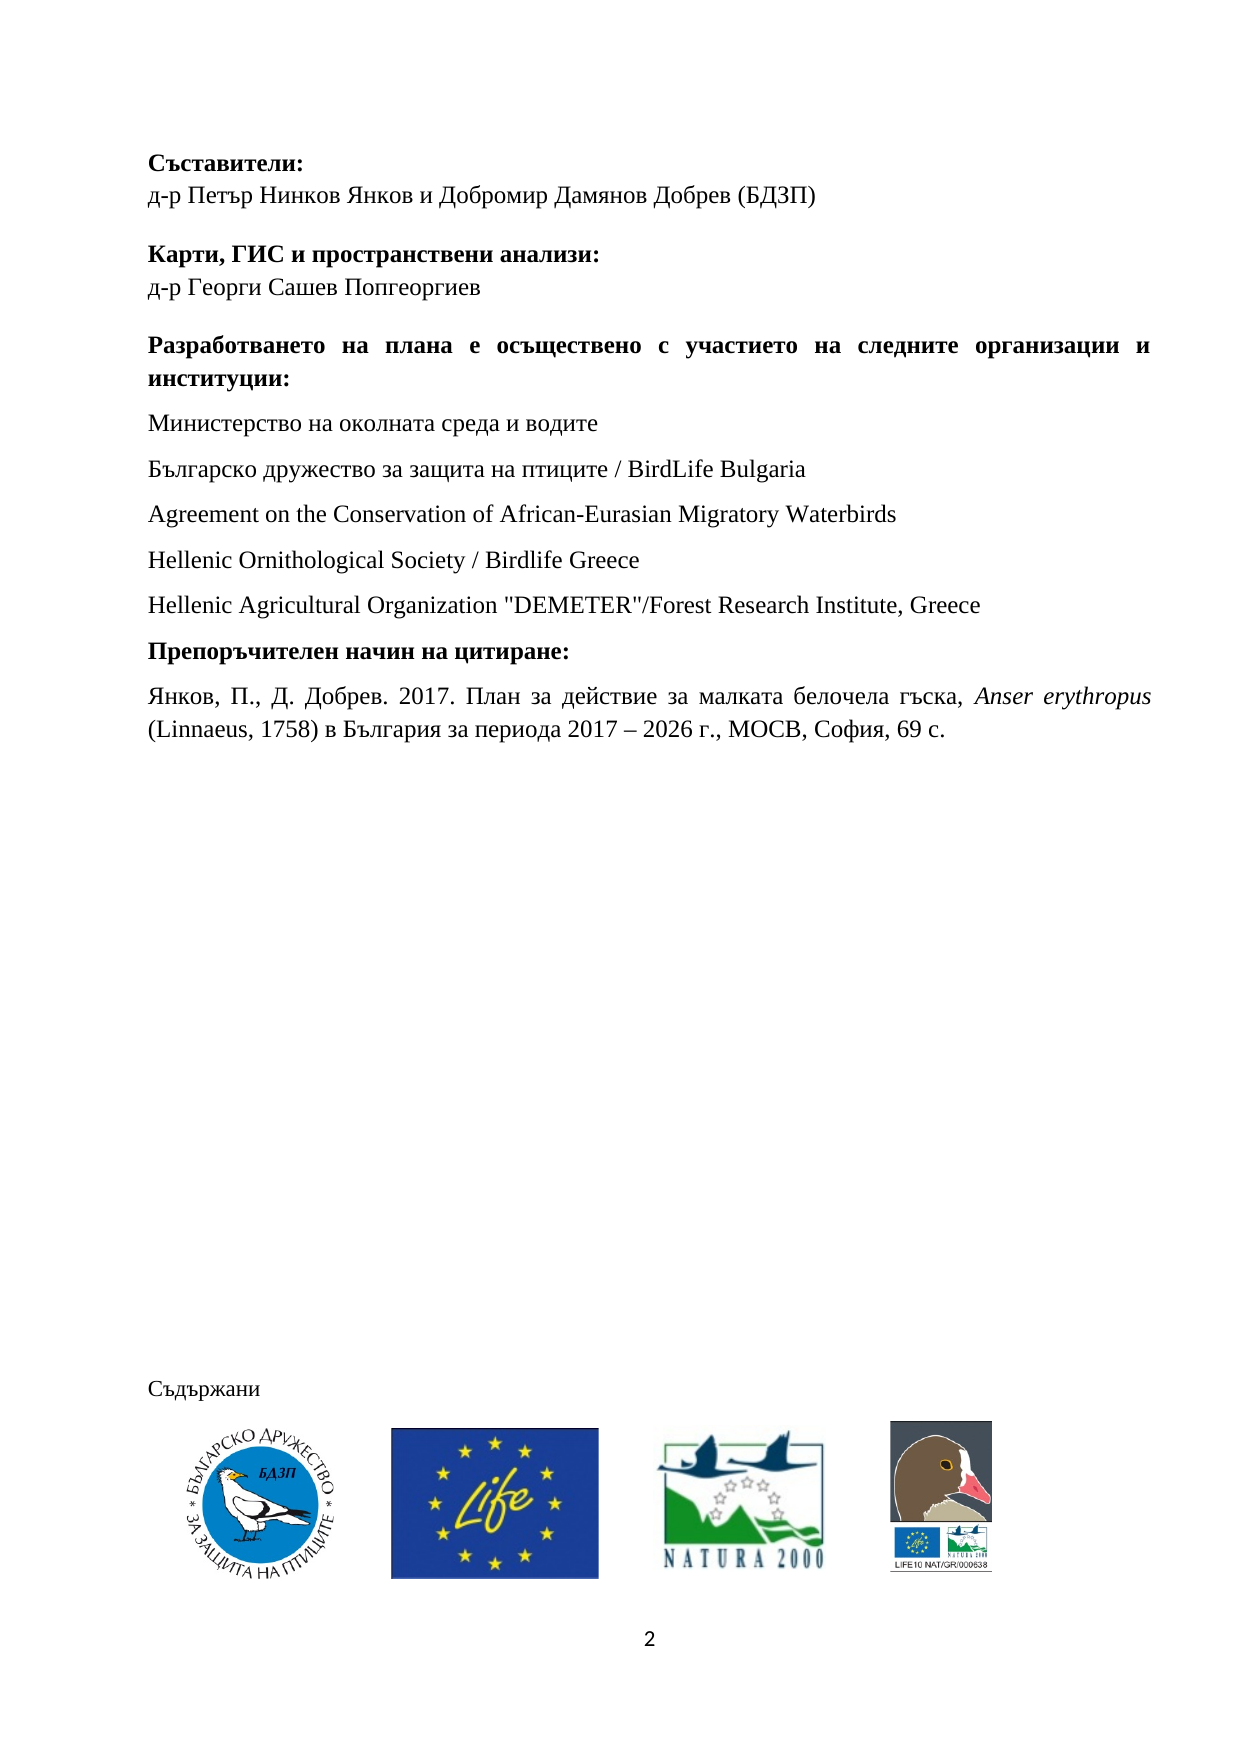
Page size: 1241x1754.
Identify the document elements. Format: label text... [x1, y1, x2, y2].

text Препоръчителен начин на цитиране: [148, 636, 1152, 664]
text Разработването на плана е осъществено с участието на следните организации и институции: [148, 330, 1152, 391]
text Agreement on the Conservation of African-Eurasian Migratory Waterbirds [148, 499, 1152, 528]
text Министерство на околната среда и водите [148, 408, 1152, 437]
text Карти, ГИС и пространствени анализи: [148, 239, 1152, 267]
text Hellenic Ornithological Society / Birdlife Greece [148, 545, 1152, 573]
text Янков, П., Д. Добрев. 2017. План за действие за малката белочела гъска, Anser erythropus (Linnaeus, 1758) в България за периода 2017 – 2026 г., МОСВ, София, 69 с. [148, 681, 1152, 743]
text Съставители: [148, 148, 1152, 176]
picture [653, 1425, 827, 1575]
picture [391, 1428, 599, 1579]
text д-р Георги Сашев Попгеоргиев [148, 272, 1152, 300]
text Hellenic Agricultural Organization "DEMETER"/Forest Research Institute, Greece [148, 590, 1152, 619]
text Българско дружество за защита на птиците / BirdLife Bulgaria [148, 454, 1152, 482]
picture [186, 1428, 334, 1579]
picture [888, 1421, 992, 1568]
text д-р Петър Нинков Янков и Добромир Дамянов Добрев (БДЗП) [148, 181, 1152, 209]
